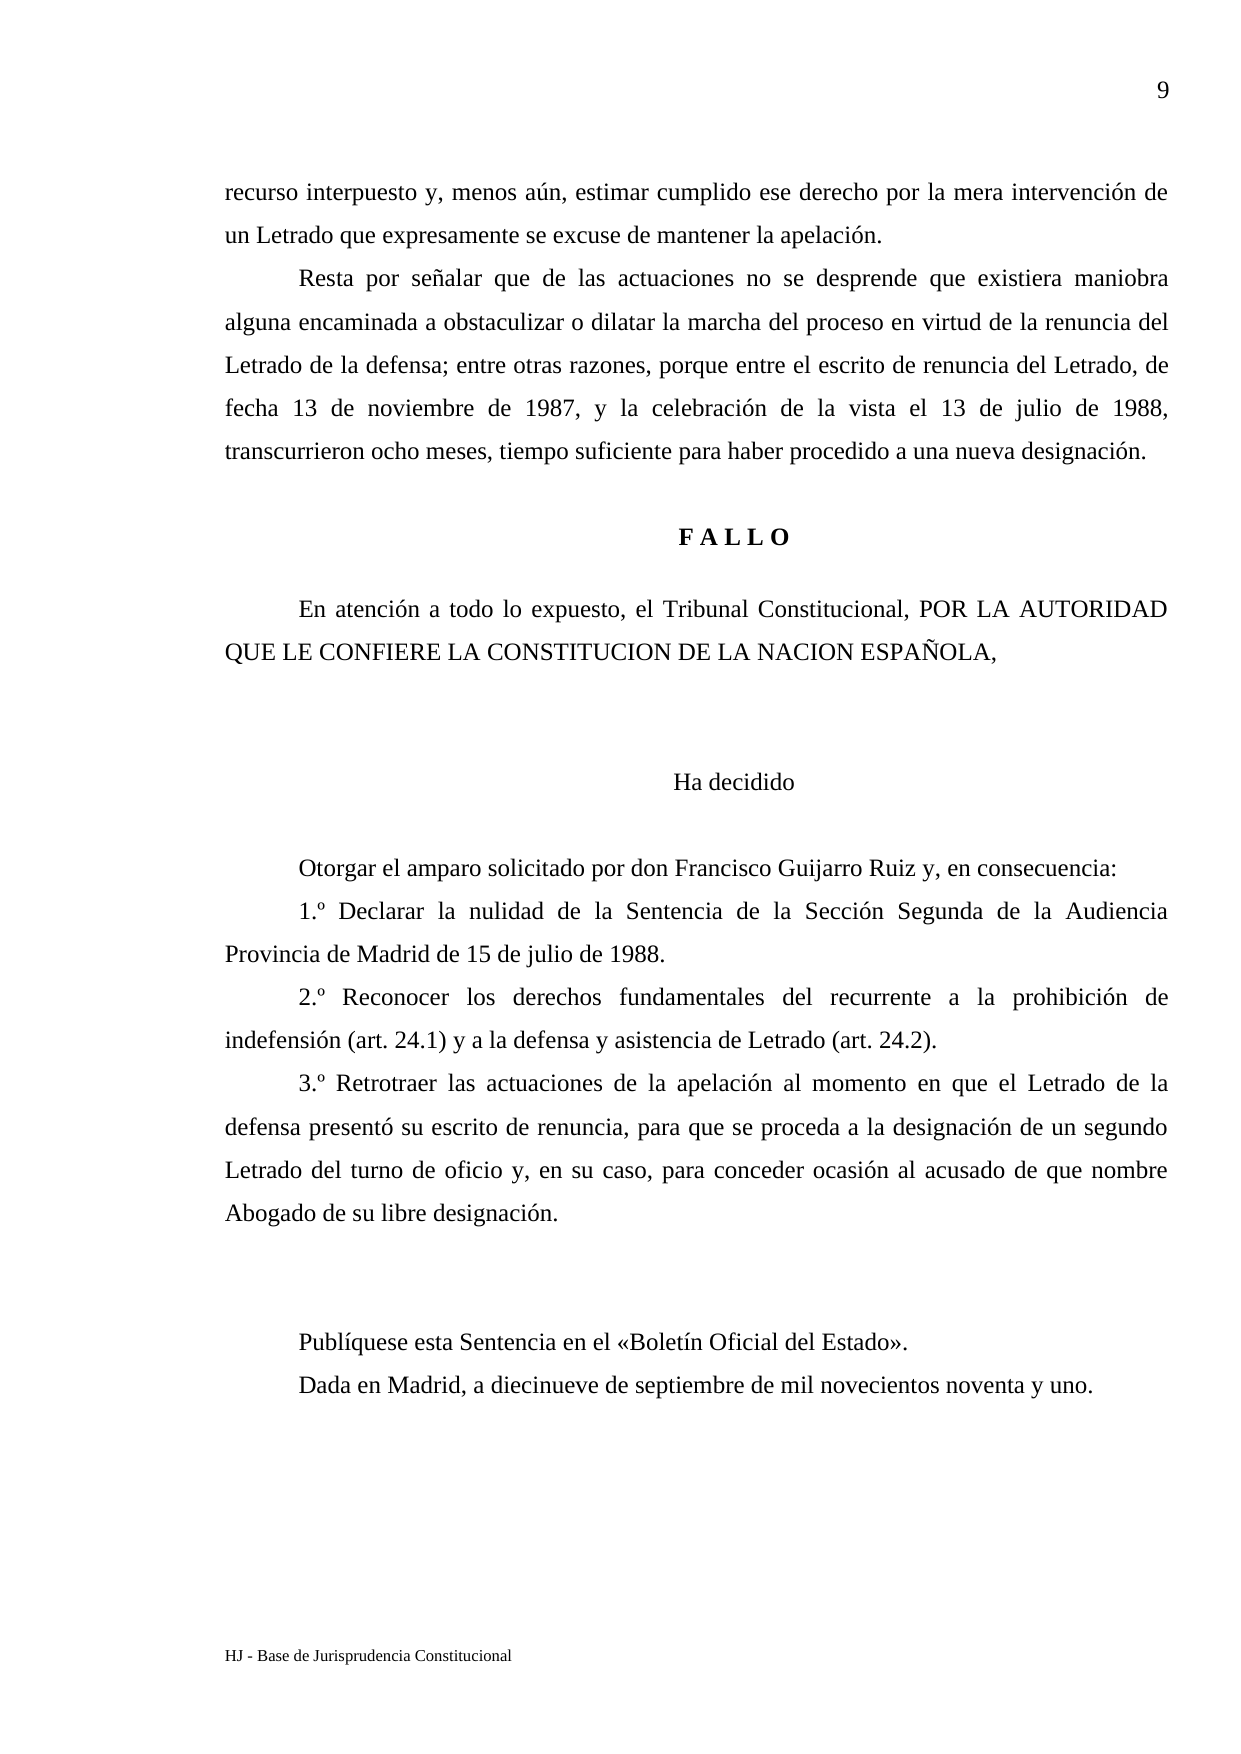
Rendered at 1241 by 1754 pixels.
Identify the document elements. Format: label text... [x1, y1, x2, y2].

text 2.º Reconocer los derechos fundamentales del recurrente a la prohibición de indefensión (art. 24.1) y a la defensa y asistencia de Letrado (art. 24.2). [224, 982, 1169, 1054]
text Publíquese esta Sentencia en el «Boletín Oficial del Estado». [224, 1327, 1169, 1356]
text Ha decidido [224, 767, 1169, 795]
text En atención a todo lo expuesto, el Tribunal Constitucional, POR LA AUTORIDAD QUE LE CONFIERE LA CONSTITUCION DE LA NACION ESPAÑOLA, [224, 594, 1169, 666]
subtitle F A L L O [224, 522, 1169, 551]
text 1.º Declarar la nulidad de la Sentencia de la Sección Segunda de la Audiencia Provincia de Madrid de 15 de julio de 1988. [224, 896, 1169, 968]
text Dada en Madrid, a diecinueve de septiembre de mil novecientos noventa y uno. [224, 1370, 1169, 1399]
text 3.º Retrotraer las actuaciones de la apelación al momento en que el Letrado de la defensa presentó su escrito de renuncia, para que se proceda a la designación de un segundo Letrado del turno de oficio y, en su caso, para conceder ocasión al acusado de que nombre Abogado de su libre designación. [224, 1068, 1169, 1227]
text Otorgar el amparo solicitado por don Francisco Guijarro Ruiz y, en consecuencia: [224, 853, 1169, 882]
text Resta por señalar que de las actuaciones no se desprende que existiera maniobra alguna encaminada a obstaculizar o dilatar la marcha del proceso en virtud de la renuncia del Letrado de la defensa; entre otras razones, porque entre el escrito de renuncia del Letrado, de fecha 13 de noviembre de 1987, y la celebración de la vista el 13 de julio de 1988, transcurrieron ocho meses, tiempo suficiente para haber procedido a una nueva designación. [224, 263, 1169, 465]
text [224, 177, 1169, 249]
